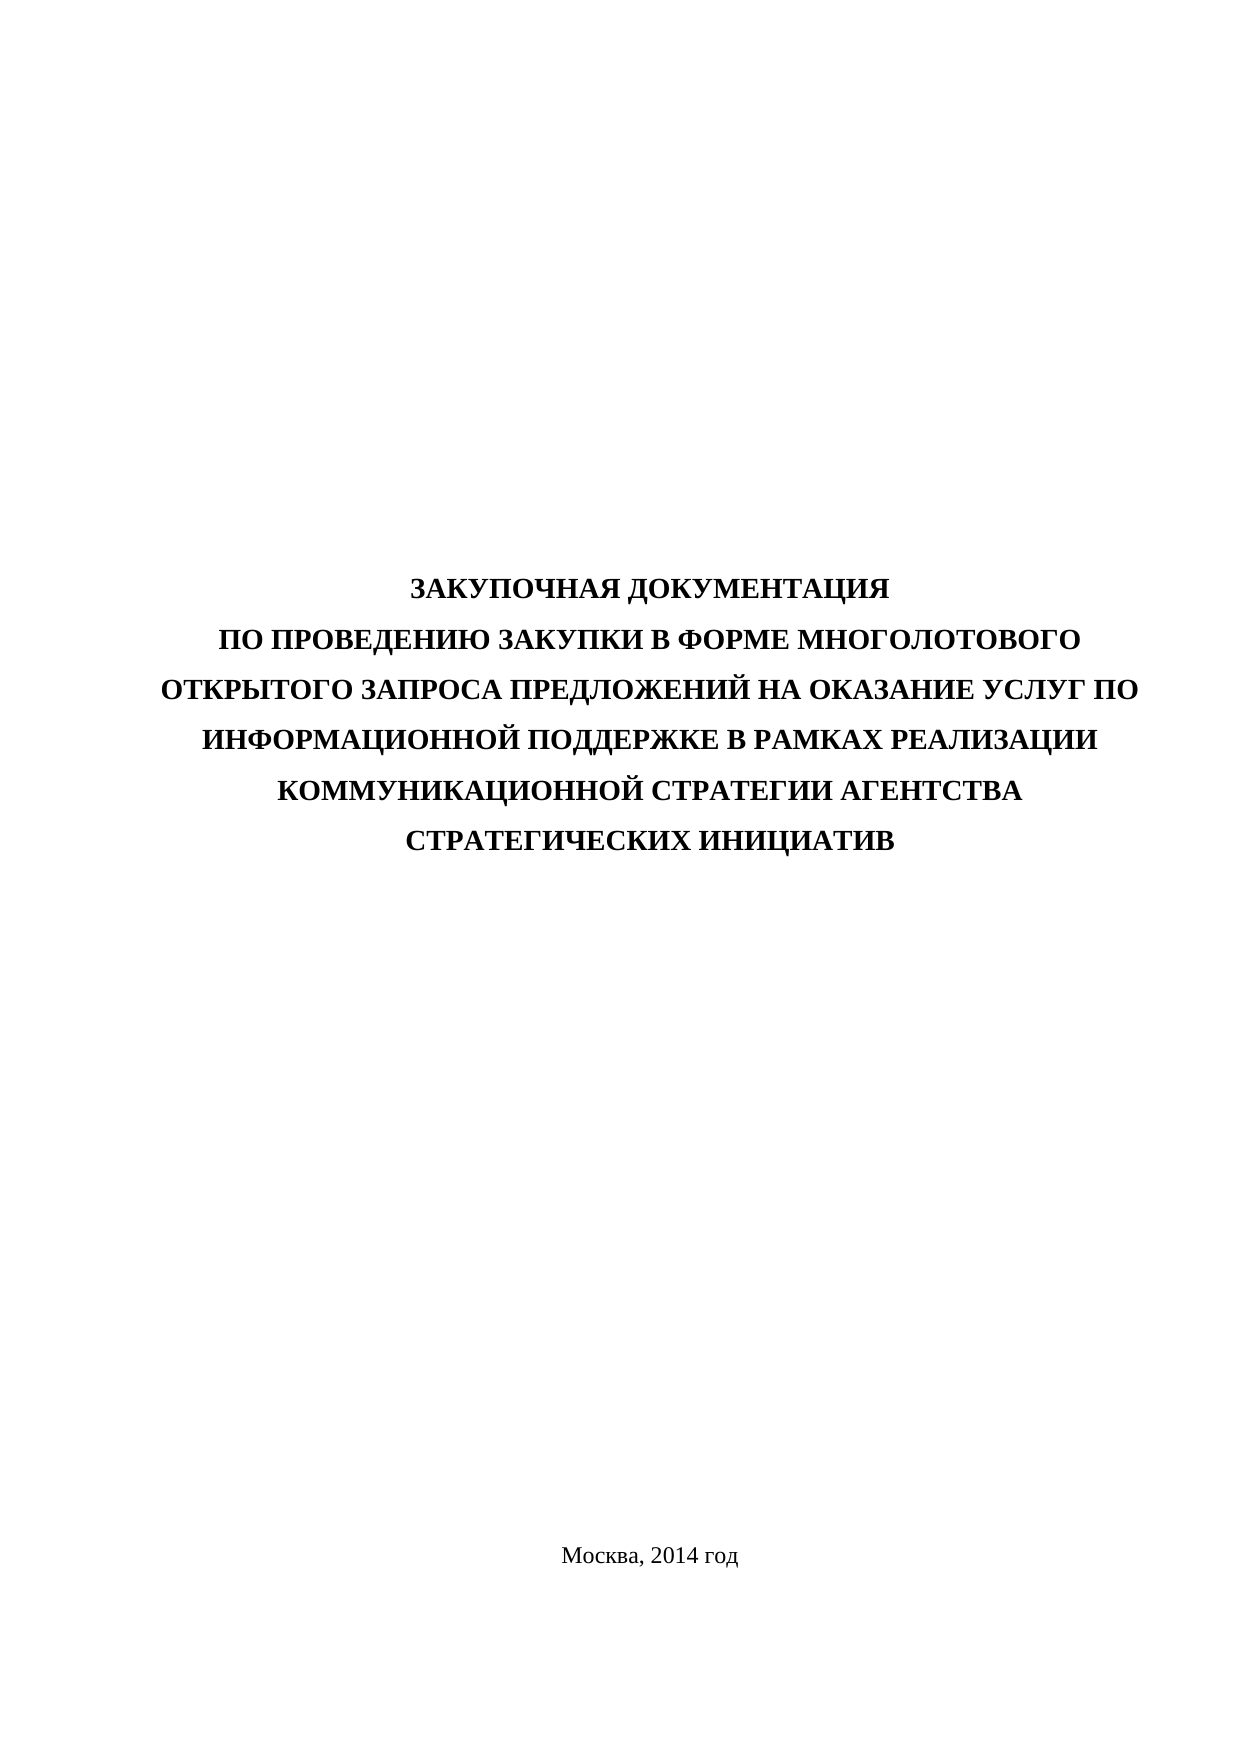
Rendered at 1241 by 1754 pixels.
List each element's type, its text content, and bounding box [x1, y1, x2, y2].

text Москва, 2014 год [148, 1544, 1152, 1568]
text ПО ПРОВЕДЕНИЮ ЗАКУПКИ В ФОРМЕ МНОГОЛОТОВОГО ОТКРЫТОГО ЗАПРОСА ПРЕДЛОЖЕНИЙ НА ОКАЗАНИЕ УСЛУГ ПО ИНФОРМАЦИОННОЙ ПОДДЕРЖКЕ В РАМКАХ РЕАЛИЗАЦИИ КОММУНИКАЦИОННОЙ СТРАТЕГИИ АГЕНТСТВА СТРАТЕГИЧЕСКИХ ИНИЦИАТИВ [148, 622, 1152, 857]
text ЗАКУПОЧНАЯ ДОКУМЕНТАЦИЯ [148, 571, 1152, 605]
